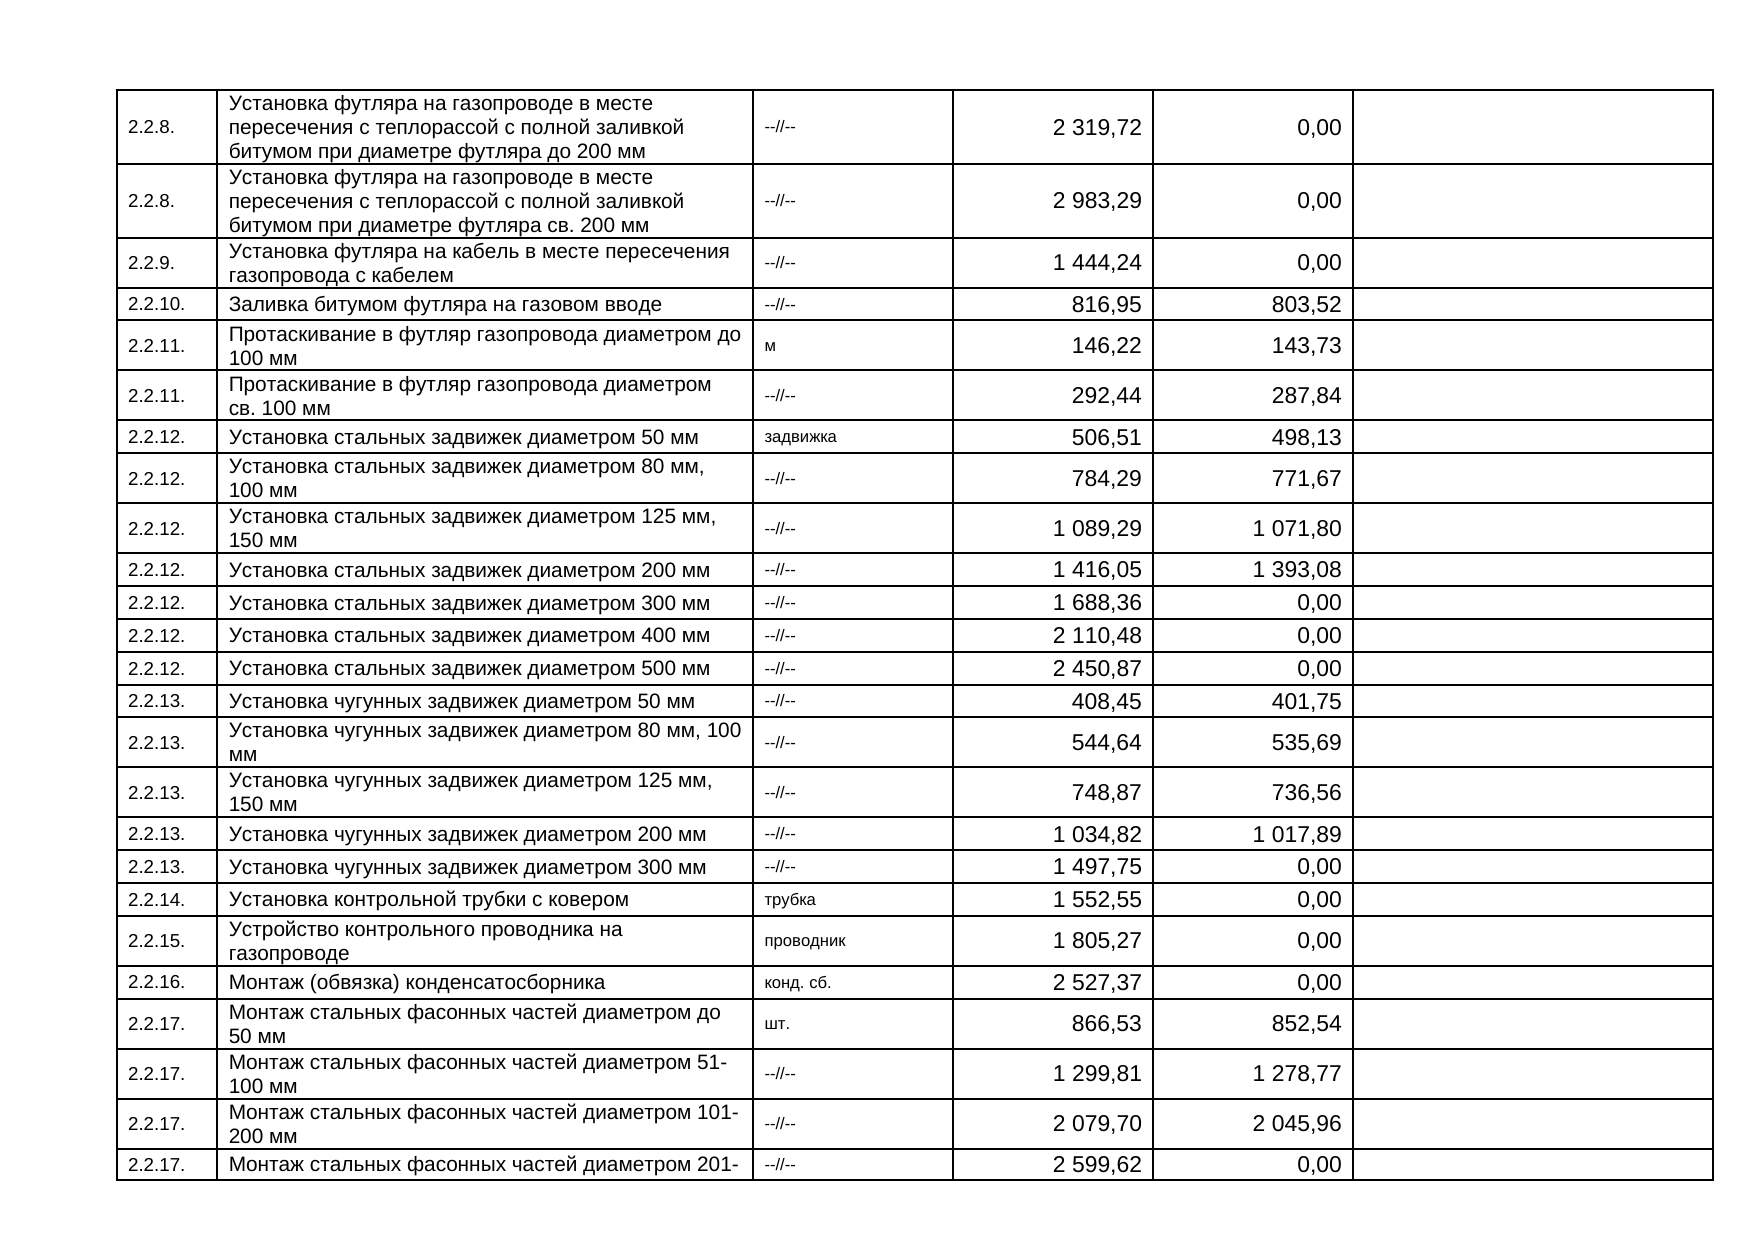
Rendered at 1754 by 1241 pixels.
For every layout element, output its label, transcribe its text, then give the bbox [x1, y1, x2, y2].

table_cell 2.2.17. [118, 1100, 216, 1147]
table_cell 0,00 [1154, 1150, 1352, 1179]
table_cell Протаскивание в футляр газопровода диаметром до 100 мм [218, 321, 752, 369]
table_cell Установка стальных задвижек диаметром 500 мм [218, 653, 752, 683]
table_cell 0,00 [1154, 967, 1352, 997]
table_cell Заливка битумом футляра на газовом вводе [218, 289, 752, 319]
table_cell Монтаж стальных фасонных частей диаметром 101-200 мм [218, 1100, 752, 1147]
table_cell 0,00 [1154, 917, 1352, 965]
table_cell 0,00 [1154, 620, 1352, 651]
table_cell проводник [754, 917, 952, 965]
table_cell Монтаж стальных фасонных частей диаметром до 50 мм [218, 1000, 752, 1047]
table_cell [1354, 686, 1712, 716]
table_cell трубка [754, 884, 952, 915]
table_cell 2 527,37 [954, 967, 1152, 997]
table_cell 736,56 [1154, 768, 1352, 816]
table_cell --//-- [754, 653, 952, 683]
table_cell 1 299,81 [954, 1050, 1152, 1097]
table_cell шт. [754, 1000, 952, 1047]
table_cell [1354, 1100, 1712, 1147]
table_cell 2 319,72 [954, 91, 1152, 163]
table_cell [1354, 884, 1712, 915]
table_cell 506,51 [954, 421, 1152, 452]
table_cell 408,45 [954, 686, 1152, 716]
table_cell 748,87 [954, 768, 1152, 816]
table_cell --//-- [754, 504, 952, 552]
table_cell [1354, 1000, 1712, 1047]
table_cell --//-- [754, 371, 952, 419]
table_cell 2.2.13. [118, 818, 216, 849]
table_cell 535,69 [1154, 718, 1352, 766]
table_cell Протаскивание в футляр газопровода диаметром св. 100 мм [218, 371, 752, 419]
table_cell 0,00 [1154, 165, 1352, 237]
table_cell Установка стальных задвижек диаметром 80 мм, 100 мм [218, 454, 752, 502]
table_cell 2.2.17. [118, 1050, 216, 1097]
table_cell 2.2.8. [118, 165, 216, 237]
table_cell 1 034,82 [954, 818, 1152, 849]
table_cell 2.2.8. [118, 91, 216, 163]
table_cell --//-- [754, 1050, 952, 1097]
table_cell --//-- [754, 620, 952, 651]
table_cell 2 450,87 [954, 653, 1152, 683]
table_cell 146,22 [954, 321, 1152, 369]
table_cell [218, 1150, 752, 1179]
table_cell 2.2.15. [118, 917, 216, 965]
table_cell --//-- [754, 239, 952, 287]
table_cell 2.2.9. [118, 239, 216, 287]
table_cell 544,64 [954, 718, 1152, 766]
table_cell 784,29 [954, 454, 1152, 502]
table_cell 1 416,05 [954, 554, 1152, 585]
table_cell 2 045,96 [1154, 1100, 1352, 1147]
table_cell --//-- [754, 1100, 952, 1147]
table_cell 401,75 [1154, 686, 1352, 716]
table_cell Установка чугунных задвижек диаметром 50 мм [218, 686, 752, 716]
table_cell --//-- [754, 851, 952, 882]
table_cell --//-- [754, 818, 952, 849]
table_cell 2.2.17. [118, 1150, 216, 1179]
table_cell 2 983,29 [954, 165, 1152, 237]
table_cell задвижка [754, 421, 952, 452]
table_cell 1 497,75 [954, 851, 1152, 882]
table_cell 771,67 [1154, 454, 1352, 502]
table_cell [1354, 851, 1712, 882]
table_cell 292,44 [954, 371, 1152, 419]
table_cell 852,54 [1154, 1000, 1352, 1047]
table_cell Установка стальных задвижек диаметром 300 мм [218, 587, 752, 618]
table_cell 2.2.13. [118, 768, 216, 816]
table_cell Установка чугунных задвижек диаметром 125 мм, 150 мм [218, 768, 752, 816]
table_cell [1354, 768, 1712, 816]
table_cell 1 017,89 [1154, 818, 1352, 849]
table_cell [1354, 289, 1712, 319]
table_cell --//-- [754, 768, 952, 816]
table_cell 0,00 [1154, 653, 1352, 683]
table_cell [1354, 1150, 1712, 1179]
table_cell 143,73 [1154, 321, 1352, 369]
table_cell --//-- [754, 587, 952, 618]
table_cell 2.2.12. [118, 504, 216, 552]
table_cell 1 089,29 [954, 504, 1152, 552]
table_cell Установка футляра на газопроводе в месте пересечения с теплорассой с полной заливкой битумом при диаметре футляра до 200 мм [218, 91, 752, 163]
table_cell 816,95 [954, 289, 1152, 319]
table_cell 2.2.12. [118, 554, 216, 585]
table_cell Установка чугунных задвижек диаметром 80 мм, 100 мм [218, 718, 752, 766]
table_cell [1354, 321, 1712, 369]
table_cell Монтаж стальных фасонных частей диаметром 51-100 мм [218, 1050, 752, 1097]
table_cell [1354, 1050, 1712, 1097]
table_cell Монтаж (обвязка) конденсатосборника [218, 967, 752, 997]
table_cell --//-- [754, 554, 952, 585]
table_cell 2.2.12. [118, 620, 216, 651]
table_cell 1 393,08 [1154, 554, 1352, 585]
table_cell м [754, 321, 952, 369]
table_cell 287,84 [1154, 371, 1352, 419]
table_cell --//-- [754, 289, 952, 319]
table_cell 1 552,55 [954, 884, 1152, 915]
table_cell 2.2.12. [118, 454, 216, 502]
table_cell 498,13 [1154, 421, 1352, 452]
table_cell --//-- [754, 454, 952, 502]
table_cell 1 071,80 [1154, 504, 1352, 552]
table_cell 2.2.10. [118, 289, 216, 319]
table_cell --//-- [754, 1150, 952, 1179]
table_cell [1354, 718, 1712, 766]
table_cell 2 110,48 [954, 620, 1152, 651]
table_cell --//-- [754, 718, 952, 766]
table_cell [1354, 504, 1712, 552]
table_cell --//-- [754, 686, 952, 716]
table_cell 0,00 [1154, 884, 1352, 915]
table_cell [1354, 421, 1712, 452]
table_cell [1354, 818, 1712, 849]
table_cell 0,00 [1154, 91, 1352, 163]
table_cell 1 444,24 [954, 239, 1152, 287]
table_cell Установка футляра на кабель в месте пересечения газопровода с кабелем [218, 239, 752, 287]
table_cell 2.2.13. [118, 718, 216, 766]
table_cell 2.2.12. [118, 653, 216, 683]
table_cell 2.2.11. [118, 321, 216, 369]
table_cell [1354, 454, 1712, 502]
table_cell 2.2.12. [118, 587, 216, 618]
table_cell [1354, 371, 1712, 419]
table_cell Устройство контрольного проводника на газопроводе [218, 917, 752, 965]
table_cell 866,53 [954, 1000, 1152, 1047]
table_cell Установка стальных задвижек диаметром 400 мм [218, 620, 752, 651]
table_cell 0,00 [1154, 239, 1352, 287]
table_cell 2.2.12. [118, 421, 216, 452]
table_cell [1354, 587, 1712, 618]
table_cell конд. сб. [754, 967, 952, 997]
table_cell 2.2.11. [118, 371, 216, 419]
table_cell Установка стальных задвижек диаметром 50 мм [218, 421, 752, 452]
table_cell 1 805,27 [954, 917, 1152, 965]
table_cell [1354, 239, 1712, 287]
table_cell 2.2.13. [118, 851, 216, 882]
table_cell Установка стальных задвижек диаметром 125 мм, 150 мм [218, 504, 752, 552]
table_cell Установка чугунных задвижек диаметром 200 мм [218, 818, 752, 849]
table_cell 0,00 [1154, 587, 1352, 618]
table_cell 0,00 [1154, 851, 1352, 882]
table_cell 2.2.16. [118, 967, 216, 997]
table_cell [1354, 917, 1712, 965]
table_cell [1354, 91, 1712, 163]
table_cell 2.2.17. [118, 1000, 216, 1047]
table_cell 1 688,36 [954, 587, 1152, 618]
table_cell Установка футляра на газопроводе в месте пересечения с теплорассой с полной заливкой битумом при диаметре футляра св. 200 мм [218, 165, 752, 237]
table_cell Установка чугунных задвижек диаметром 300 мм [218, 851, 752, 882]
table_cell 2.2.13. [118, 686, 216, 716]
table_cell 2.2.14. [118, 884, 216, 915]
table_cell 803,52 [1154, 289, 1352, 319]
table_cell [1354, 620, 1712, 651]
table_cell 2 599,62 [954, 1150, 1152, 1179]
table_cell --//-- [754, 165, 952, 237]
table_cell [1354, 165, 1712, 237]
table_cell 2 079,70 [954, 1100, 1152, 1147]
table_cell Установка стальных задвижек диаметром 200 мм [218, 554, 752, 585]
table_cell [1354, 554, 1712, 585]
table_cell Установка контрольной трубки с ковером [218, 884, 752, 915]
table_cell --//-- [754, 91, 952, 163]
table_cell 1 278,77 [1154, 1050, 1352, 1097]
table_cell [1354, 967, 1712, 997]
table_cell [1354, 653, 1712, 683]
